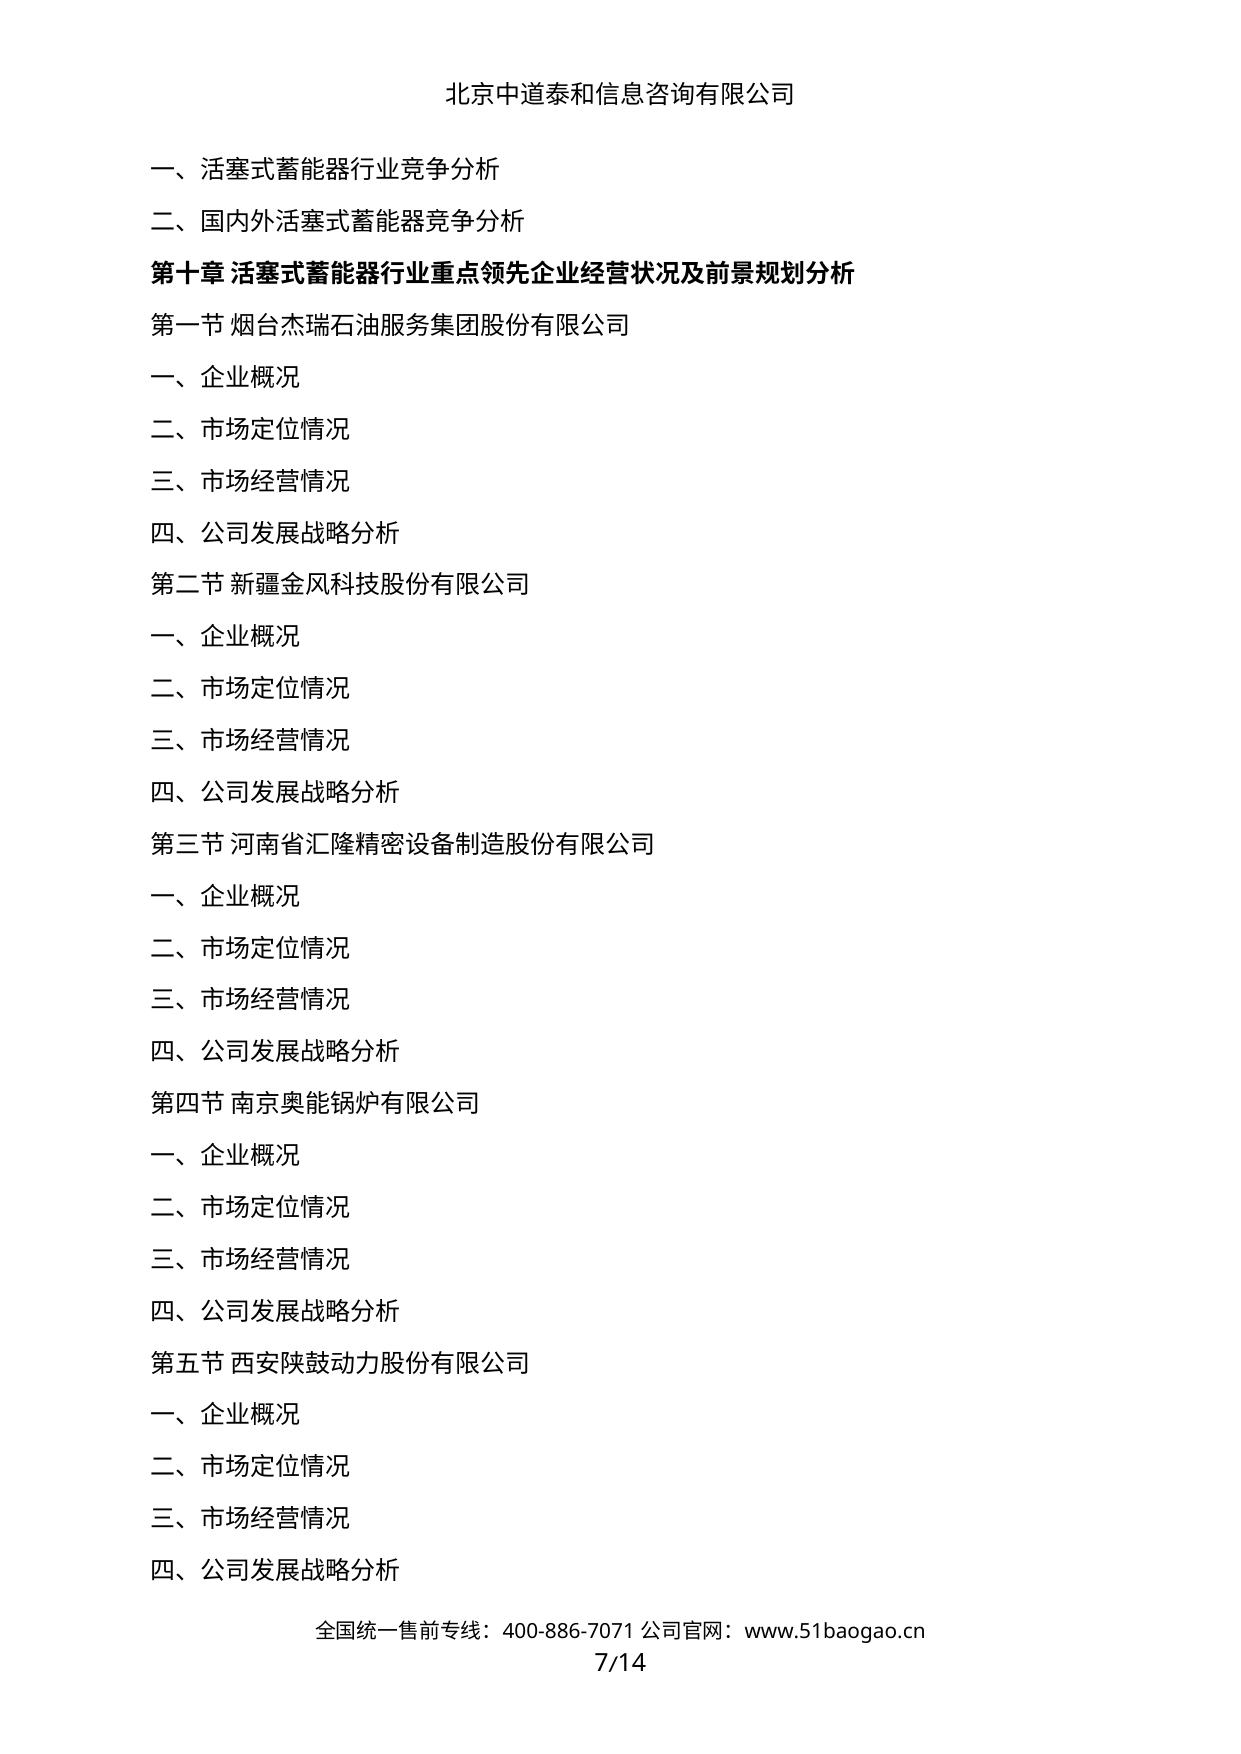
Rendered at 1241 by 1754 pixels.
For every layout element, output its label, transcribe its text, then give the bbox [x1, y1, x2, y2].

text 一、企业概况 [150, 357, 1090, 394]
text 二、市场定位情况 [150, 928, 1090, 964]
text 一、企业概况 [150, 1136, 1090, 1172]
text 第一节 烟台杰瑞石油服务集团股份有限公司 [150, 306, 1090, 342]
text 第三节 河南省汇隆精密设备制造股份有限公司 [150, 824, 1090, 861]
text 四、公司发展战略分析 [150, 513, 1090, 549]
text 三、市场经营情况 [150, 1239, 1090, 1276]
text 第二节 新疆金风科技股份有限公司 [150, 565, 1090, 601]
text 第五节 西安陕鼓动力股份有限公司 [150, 1343, 1090, 1379]
text 一、活塞式蓄能器行业竞争分析 [150, 150, 1090, 186]
text 一、企业概况 [150, 617, 1090, 653]
text 二、市场定位情况 [150, 409, 1090, 446]
text 一、企业概况 [150, 1395, 1090, 1431]
text 第四节 南京奥能锅炉有限公司 [150, 1084, 1090, 1120]
text 四、公司发展战略分析 [150, 772, 1090, 809]
text 二、市场定位情况 [150, 1187, 1090, 1224]
text 三、市场经营情况 [150, 1499, 1090, 1535]
text 二、市场定位情况 [150, 669, 1090, 705]
text 四、公司发展战略分析 [150, 1032, 1090, 1068]
text 二、国内外活塞式蓄能器竞争分析 [150, 202, 1090, 238]
text 第十章 活塞式蓄能器行业重点领先企业经营状况及前景规划分析 [150, 254, 1090, 290]
text 四、公司发展战略分析 [150, 1291, 1090, 1327]
text 三、市场经营情况 [150, 721, 1090, 757]
text 二、市场定位情况 [150, 1447, 1090, 1483]
text 三、市场经营情况 [150, 980, 1090, 1016]
text 四、公司发展战略分析 [150, 1551, 1090, 1587]
text 三、市场经营情况 [150, 461, 1090, 497]
text 一、企业概况 [150, 876, 1090, 912]
